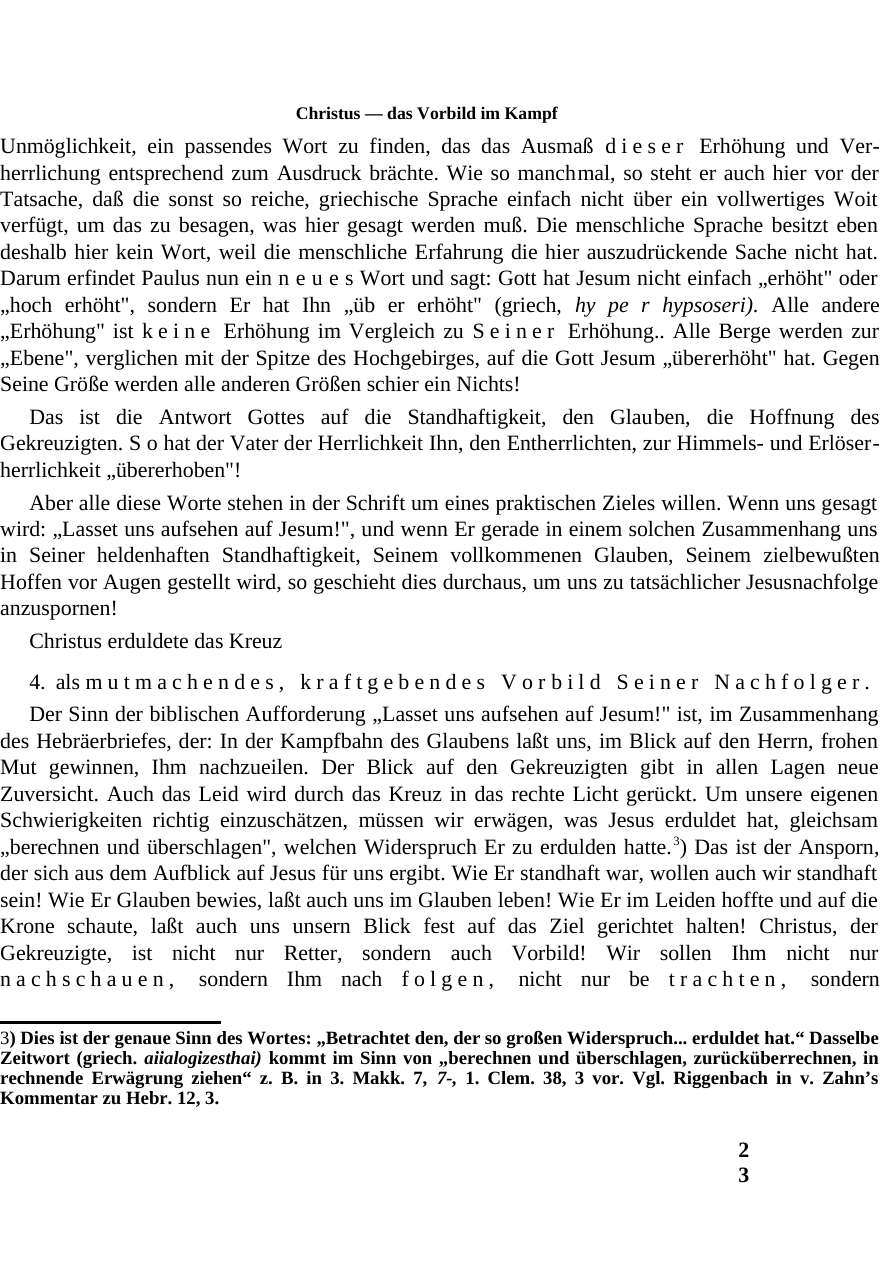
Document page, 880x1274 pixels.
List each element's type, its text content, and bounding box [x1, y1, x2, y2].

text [0, 701, 880, 992]
text Das ist die Antwort Gottes auf die Standhaftigkeit, den Glauben, die Hoffnung des Gekreuzigten. S o hat der Vater der Herrlichkeit Ihn, den Entherrlichten, zur Himmels- und Erlöserherrlichkeit „übererhoben"! [0, 403, 880, 483]
text Aber alle diese Worte stehen in der Schrift um eines praktischen Zieles willen. Wenn uns gesagt wird: „Lasset uns aufsehen auf Jesum!", und wenn Er gerade in einem solchen Zusammenhang uns in Seiner heldenhaften Standhaftigkeit, Seinem vollkommenen Glauben, Seinem zielbewußten Hoffen vor Augen gestellt wird, so geschieht dies durchaus, um uns zu tatsächlicher Jesusnachfolge anzuspornen! [0, 489, 880, 621]
text Christus erduldete das Kreuz [0, 631, 880, 653]
list als mutmachendes, kraftgebendes Vorbild Seiner Nachfolger. [0, 668, 880, 694]
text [0, 132, 880, 397]
